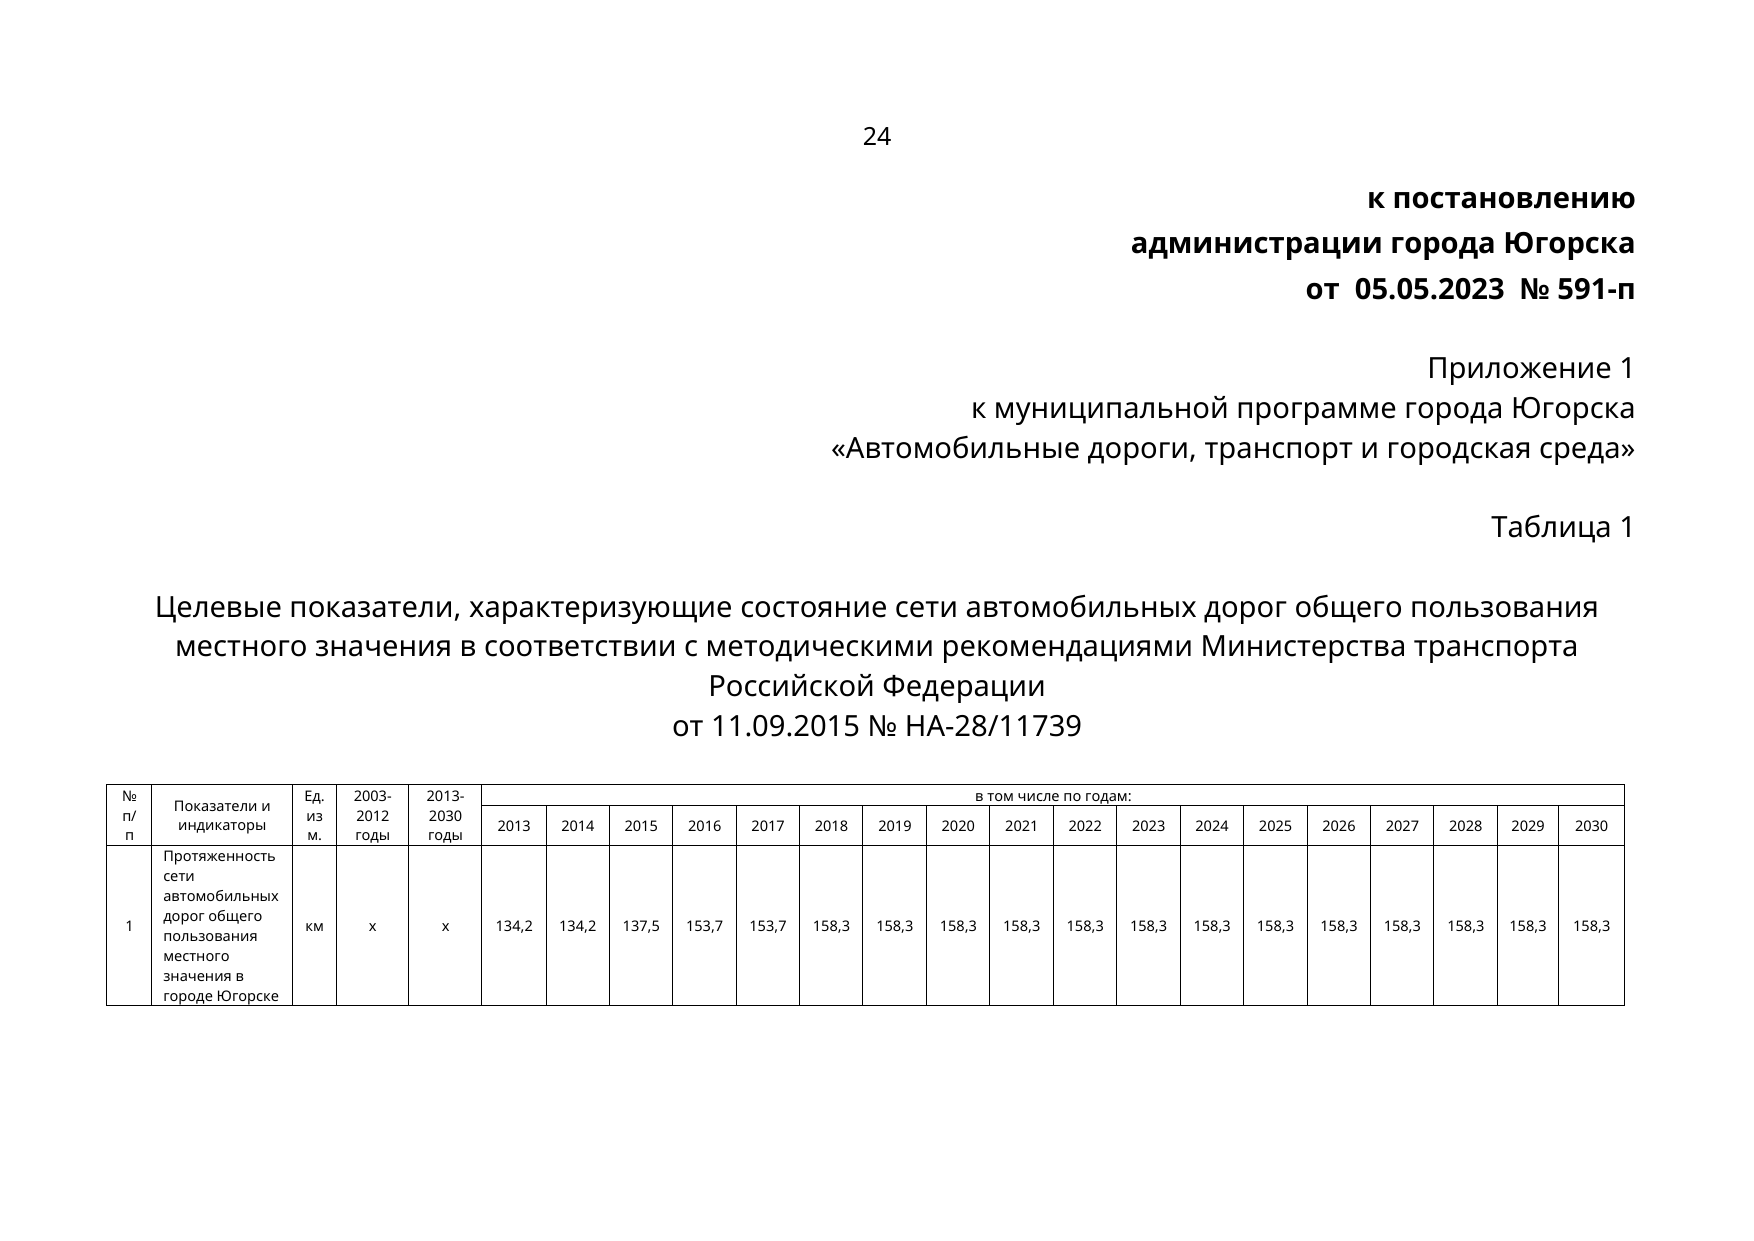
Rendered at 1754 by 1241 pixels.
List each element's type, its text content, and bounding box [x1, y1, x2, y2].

text от 11.09.2015 № НА-28/11739 [118, 705, 1636, 745]
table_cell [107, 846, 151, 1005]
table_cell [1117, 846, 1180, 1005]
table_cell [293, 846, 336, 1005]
text от 05.05.2023 № 591-п [118, 268, 1636, 308]
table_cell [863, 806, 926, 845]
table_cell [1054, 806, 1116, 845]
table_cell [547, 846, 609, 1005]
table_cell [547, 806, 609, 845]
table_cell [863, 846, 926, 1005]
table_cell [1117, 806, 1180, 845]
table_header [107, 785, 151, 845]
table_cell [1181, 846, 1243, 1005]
text администрации города Югорска [118, 223, 1636, 262]
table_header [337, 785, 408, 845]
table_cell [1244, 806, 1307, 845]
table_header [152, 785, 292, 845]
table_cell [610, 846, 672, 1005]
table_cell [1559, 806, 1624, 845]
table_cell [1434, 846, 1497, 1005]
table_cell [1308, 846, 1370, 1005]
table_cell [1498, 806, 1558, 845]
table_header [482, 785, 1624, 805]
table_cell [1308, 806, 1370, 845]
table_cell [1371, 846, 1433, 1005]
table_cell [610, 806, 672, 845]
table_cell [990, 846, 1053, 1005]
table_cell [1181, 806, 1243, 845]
text к муниципальной программе города Югорска [118, 387, 1636, 427]
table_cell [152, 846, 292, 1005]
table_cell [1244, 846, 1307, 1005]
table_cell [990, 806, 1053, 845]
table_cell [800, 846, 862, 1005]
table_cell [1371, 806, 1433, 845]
text к постановлению [118, 177, 1636, 217]
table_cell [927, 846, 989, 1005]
text Приложение 1 [118, 348, 1636, 387]
text «Автомобильные дороги, транспорт и городская среда» [118, 427, 1636, 467]
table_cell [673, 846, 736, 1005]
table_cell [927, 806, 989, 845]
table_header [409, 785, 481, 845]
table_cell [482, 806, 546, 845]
text Таблица 1 [118, 507, 1636, 546]
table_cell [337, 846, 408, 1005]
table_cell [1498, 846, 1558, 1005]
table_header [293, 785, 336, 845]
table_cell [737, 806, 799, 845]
text Целевые показатели, характеризующие состояние сети автомобильных дорог общего пользования местного значения в соответствии с методическими рекомендациями Министерства транспорта Российской Федерации [118, 586, 1636, 705]
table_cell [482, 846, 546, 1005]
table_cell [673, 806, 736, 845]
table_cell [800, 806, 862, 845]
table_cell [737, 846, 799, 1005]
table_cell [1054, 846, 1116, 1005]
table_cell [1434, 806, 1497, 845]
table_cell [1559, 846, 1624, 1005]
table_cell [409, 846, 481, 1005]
